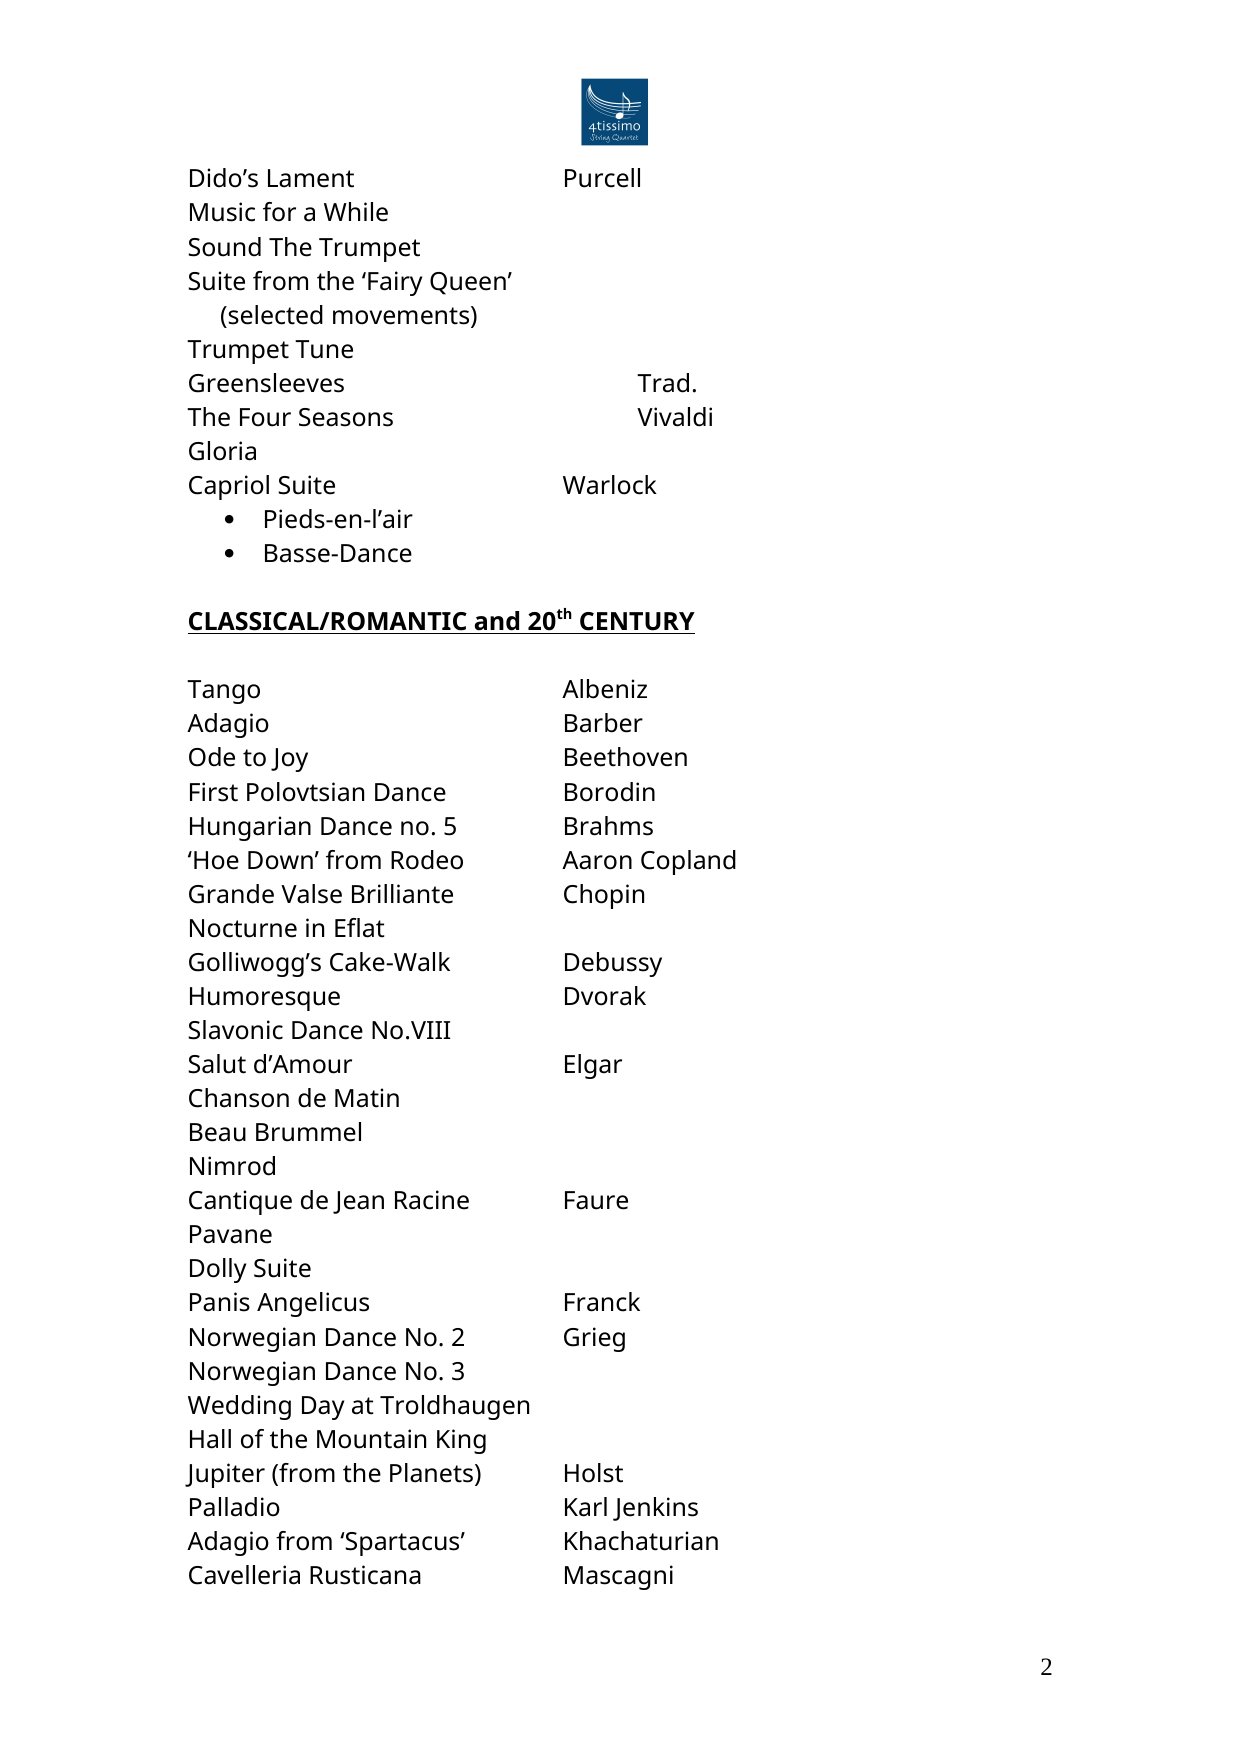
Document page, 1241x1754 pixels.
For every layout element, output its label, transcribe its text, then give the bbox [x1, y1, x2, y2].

text Suite from the ‘Fairy Queen’ [187, 263, 1053, 297]
text Dolly Suite [187, 1251, 1053, 1285]
list Pieds-en-l’air [225, 502, 1053, 536]
text Dido’s Lament Purcell [187, 161, 1053, 195]
subtitle CLASSICAL/ROMANTIC and 20th CENTURY [187, 604, 1053, 638]
text Hungarian Dance no. 5 Brahms [187, 808, 1053, 842]
text Gloria [187, 433, 1053, 468]
text (selected movements) [187, 297, 1053, 331]
text ‘Hoe Down’ from Rodeo Aaron Copland [187, 842, 1053, 876]
text Capriol Suite Warlock [187, 468, 1053, 502]
text Adagio from ‘Spartacus’ Khachaturian [187, 1523, 1053, 1558]
text Adagio Barber [187, 706, 1053, 740]
text Pavane [187, 1217, 1053, 1251]
text Slavonic Dance No.VIII [187, 1013, 1053, 1047]
text The Four Seasons Vivaldi [187, 399, 1053, 433]
text Trumpet Tune [187, 331, 1053, 365]
text Cavelleria Rusticana Mascagni [187, 1558, 1053, 1592]
text First Polovtsian Dance Borodin [187, 774, 1053, 808]
picture [558, 73, 682, 161]
text Palladio Karl Jenkins [187, 1489, 1053, 1523]
text Norwegian Dance No. 3 [187, 1353, 1053, 1387]
text Norwegian Dance No. 2 Grieg [187, 1319, 1053, 1353]
text Wedding Day at Troldhaugen [187, 1387, 1053, 1421]
text Nocturne in Eflat [187, 910, 1053, 944]
text Hall of the Mountain King [187, 1421, 1053, 1455]
text Grande Valse Brilliante Chopin [187, 876, 1053, 910]
text Humoresque Dvorak [187, 978, 1053, 1013]
text Panis Angelicus Franck [187, 1285, 1053, 1319]
text Music for a While [187, 195, 1053, 229]
text Nimrod [187, 1149, 1053, 1183]
text Ode to Joy Beethoven [187, 740, 1053, 774]
text Cantique de Jean Racine Faure [187, 1183, 1053, 1217]
text Jupiter (from the Planets) Holst [187, 1455, 1053, 1489]
text Sound The Trumpet [187, 229, 1053, 263]
text Salut d’Amour Elgar [187, 1047, 1053, 1081]
text Beau Brummel [187, 1115, 1053, 1149]
text Tango Albeniz [187, 672, 1053, 706]
list Basse-Dance [225, 536, 1053, 570]
text Chanson de Matin [187, 1081, 1053, 1115]
text Greensleeves Trad. [187, 365, 1053, 399]
text Golliwogg’s Cake-Walk Debussy [187, 944, 1053, 978]
